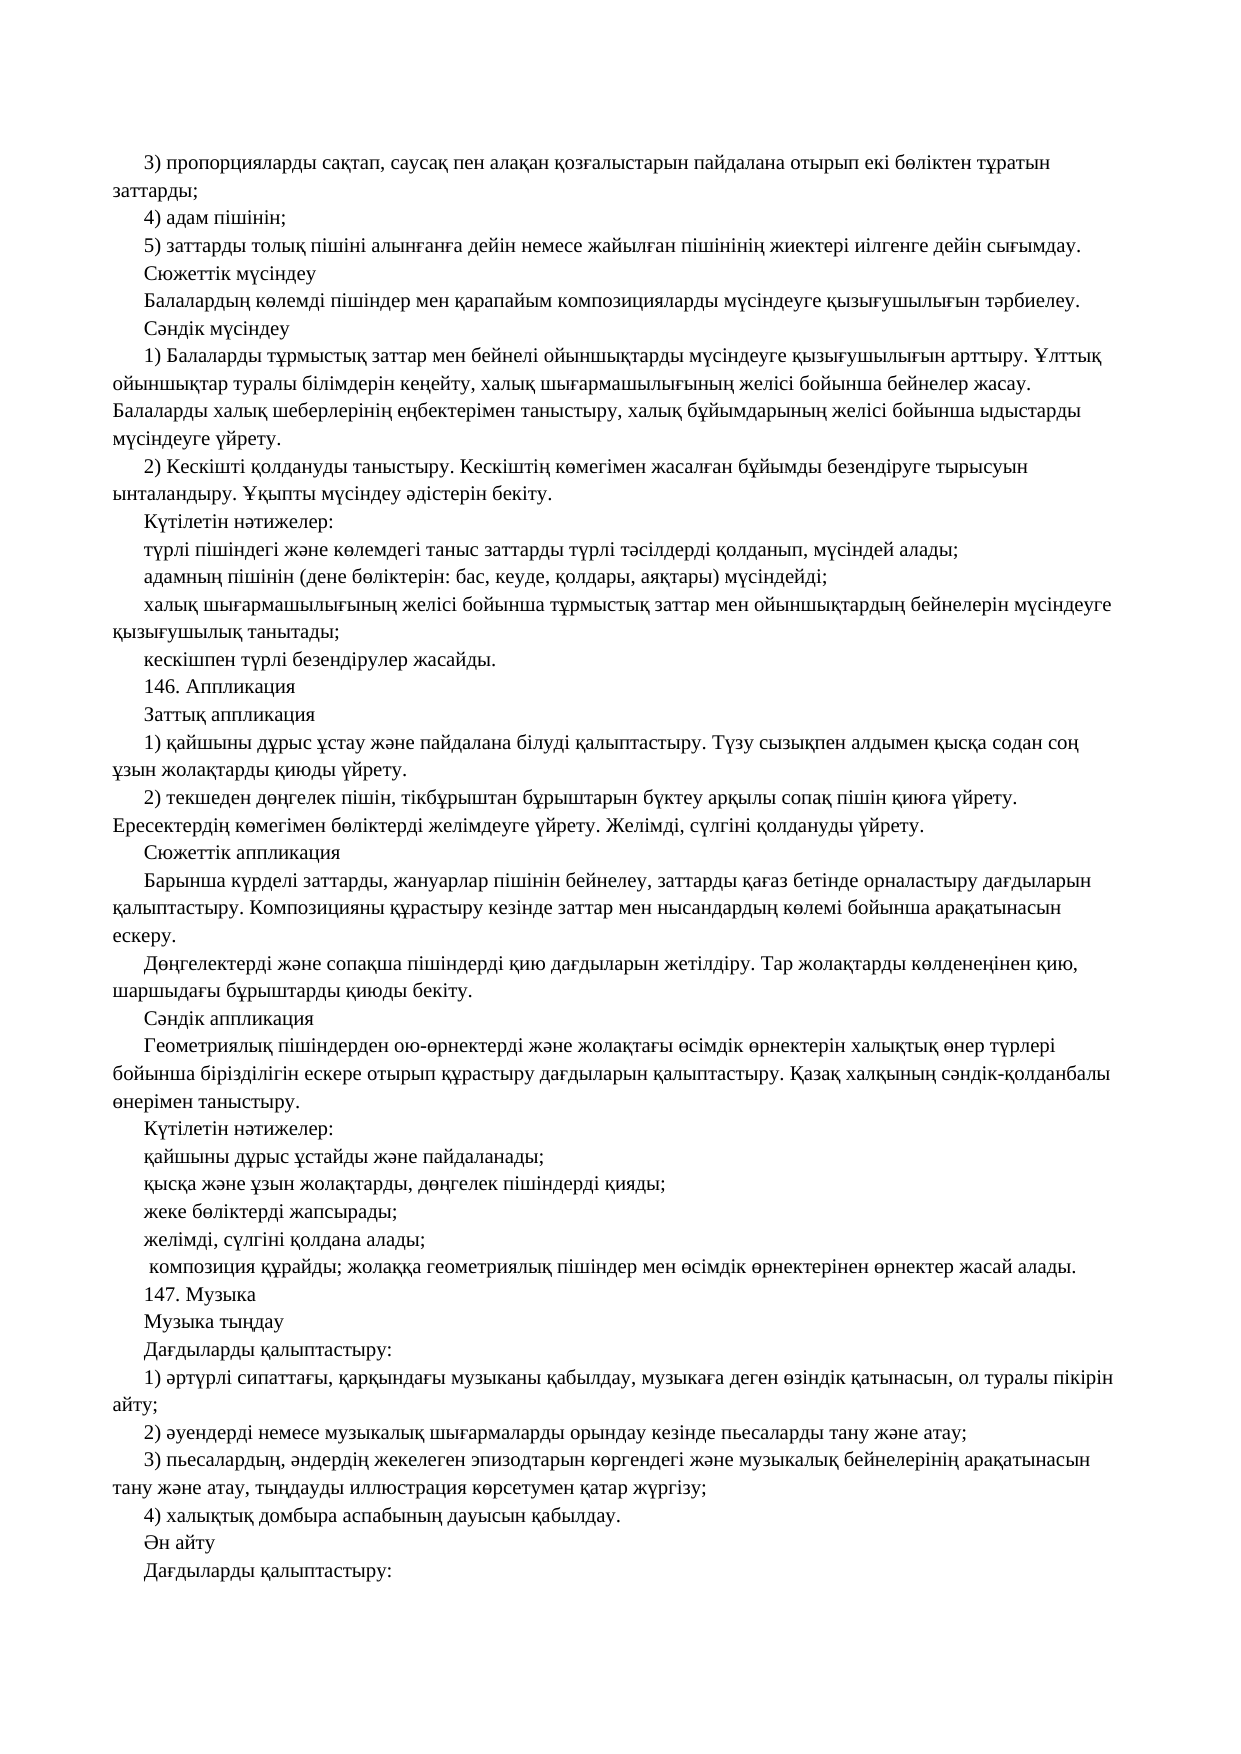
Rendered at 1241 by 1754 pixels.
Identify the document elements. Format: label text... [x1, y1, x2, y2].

text Музыка тыңдау [112, 1309, 1128, 1333]
text кескішпен түрлі безендірулер жасайды. [112, 647, 1128, 671]
text Дөңгелектерді және сопақша пішіндерді қию дағдыларын жетілдіру. Тар жолақтарды көлденеңінен қию, шаршыдағы бұрыштарды қиюды бекіту. [112, 951, 1128, 1002]
text желімді, сүлгіні қолдана алады; [112, 1227, 1128, 1251]
text Барынша күрделі заттарды, жануарлар пішінін бейнелеу, заттарды қағаз бетінде орналастыру дағдыларын қалыптастыру. Композицияны құрастыру кезінде заттар мен нысандардың көлемі бойынша арақатынасын ескеру. [112, 868, 1128, 947]
text Геометриялық пішіндерден ою-өрнектерді және жолақтағы өсімдік өрнектерін халықтық өнер түрлері бойынша бірізділігін ескере отырып құрастыру дағдыларын қалыптастыру. Қазақ халқының сәндік-қолданбалы өнерімен таныстыру. [112, 1033, 1128, 1113]
text Күтілетін нәтижелер: [112, 509, 1128, 533]
text 4) халықтық домбыра аспабының дауысын қабылдау. [112, 1503, 1128, 1527]
text 3) пьесалардың, әндердің жекелеген эпизодтарын көргендегі және музыкалық бейнелерінің арақатынасын тану және атау, тыңдауды иллюстрация көрсетумен қатар жүргізу; [112, 1447, 1128, 1499]
text қысқа және ұзын жолақтарды, дөңгелек пішіндерді қияды; [112, 1171, 1128, 1195]
text 1) қайшыны дұрыс ұстау және пайдалана білуді қалыптастыру. Түзу сызықпен алдымен қысқа содан соң ұзын жолақтарды қиюды үйрету. [112, 730, 1128, 781]
text 2) Кескішті қолдануды таныстыру. Кескіштің көмегімен жасалған бұйымды безендіруге тырысуын ынталандыру. Ұқыпты мүсіндеу әдістерін бекіту. [112, 454, 1128, 505]
text 2) әуендерді немесе музыкалық шығармаларды орындау кезінде пьесаларды тану және атау; [112, 1420, 1128, 1444]
text 1) әртүрлі сипаттағы, қарқындағы музыканы қабылдау, музыкаға деген өзіндік қатынасын, ол туралы пікірін айту; [112, 1364, 1128, 1416]
text 5) заттарды толық пішіні алынғанға дейін немесе жайылған пішінінің жиектері иілгенге дейін сығымдау. [112, 233, 1128, 257]
text 2) текшеден дөңгелек пішін, тікбұрыштан бұрыштарын бүктеу арқылы сопақ пішін қиюға үйрету. Ересектердің көмегімен бөліктерді желімдеуге үйрету. Желімді, сүлгіні қолдануды үйрету. [112, 785, 1128, 837]
text Сәндік мүсіндеу [112, 316, 1128, 340]
text Дағдыларды қалыптастыру: [112, 1558, 1128, 1582]
text қайшыны дұрыс ұстайды және пайдаланады; [112, 1144, 1128, 1168]
text 3) пропорцияларды сақтап, саусақ пен алақан қозғалыстарын пайдалана отырып екі бөліктен тұратын заттарды; [112, 150, 1128, 202]
text 4) адам пішінін; [112, 205, 1128, 229]
text Балалардың көлемді пішіндер мен қарапайым композицияларды мүсіндеуге қызығушылығын тәрбиелеу. [112, 288, 1128, 312]
text Сюжеттік аппликация [112, 840, 1128, 864]
text 147. Музыка [112, 1282, 1128, 1306]
text Күтілетін нәтижелер: [112, 1116, 1128, 1140]
text Заттық аппликация [112, 702, 1128, 726]
text Ән айту [112, 1530, 1128, 1554]
text адамның пішінін (дене бөліктерін: бас, кеуде, қолдары, аяқтары) мүсіндейді; [112, 564, 1128, 588]
text Сюжеттік мүсіндеу [112, 260, 1128, 284]
text Дағдыларды қалыптастыру: [112, 1337, 1128, 1361]
text 146. Аппликация [112, 674, 1128, 698]
text халық шығармашылығының желісі бойынша тұрмыстық заттар мен ойыншықтардың бейнелерін мүсіндеуге қызығушылық танытады; [112, 592, 1128, 643]
text жеке бөліктерді жапсырады; [112, 1199, 1128, 1223]
text түрлі пішіндегі және көлемдегі таныс заттарды түрлі тәсілдерді қолданып, мүсіндей алады; [112, 536, 1128, 561]
text 1) Балаларды тұрмыстық заттар мен бейнелі ойыншықтарды мүсіндеуге қызығушылығын арттыру. Ұлттық ойыншықтар туралы білімдерін кеңейту, халық шығармашылығының желісі бойынша бейнелер жасау. Балаларды халық шеберлерінің еңбектерімен таныстыру, халық бұйымдарының желісі бойынша ыдыстарды мүсіндеуге үйрету. [112, 343, 1128, 450]
text композиция құрайды; жолаққа геометриялық пішіндер мен өсімдік өрнектерінен өрнектер жасай алады. [112, 1254, 1128, 1278]
text Сәндік аппликация [112, 1006, 1128, 1030]
